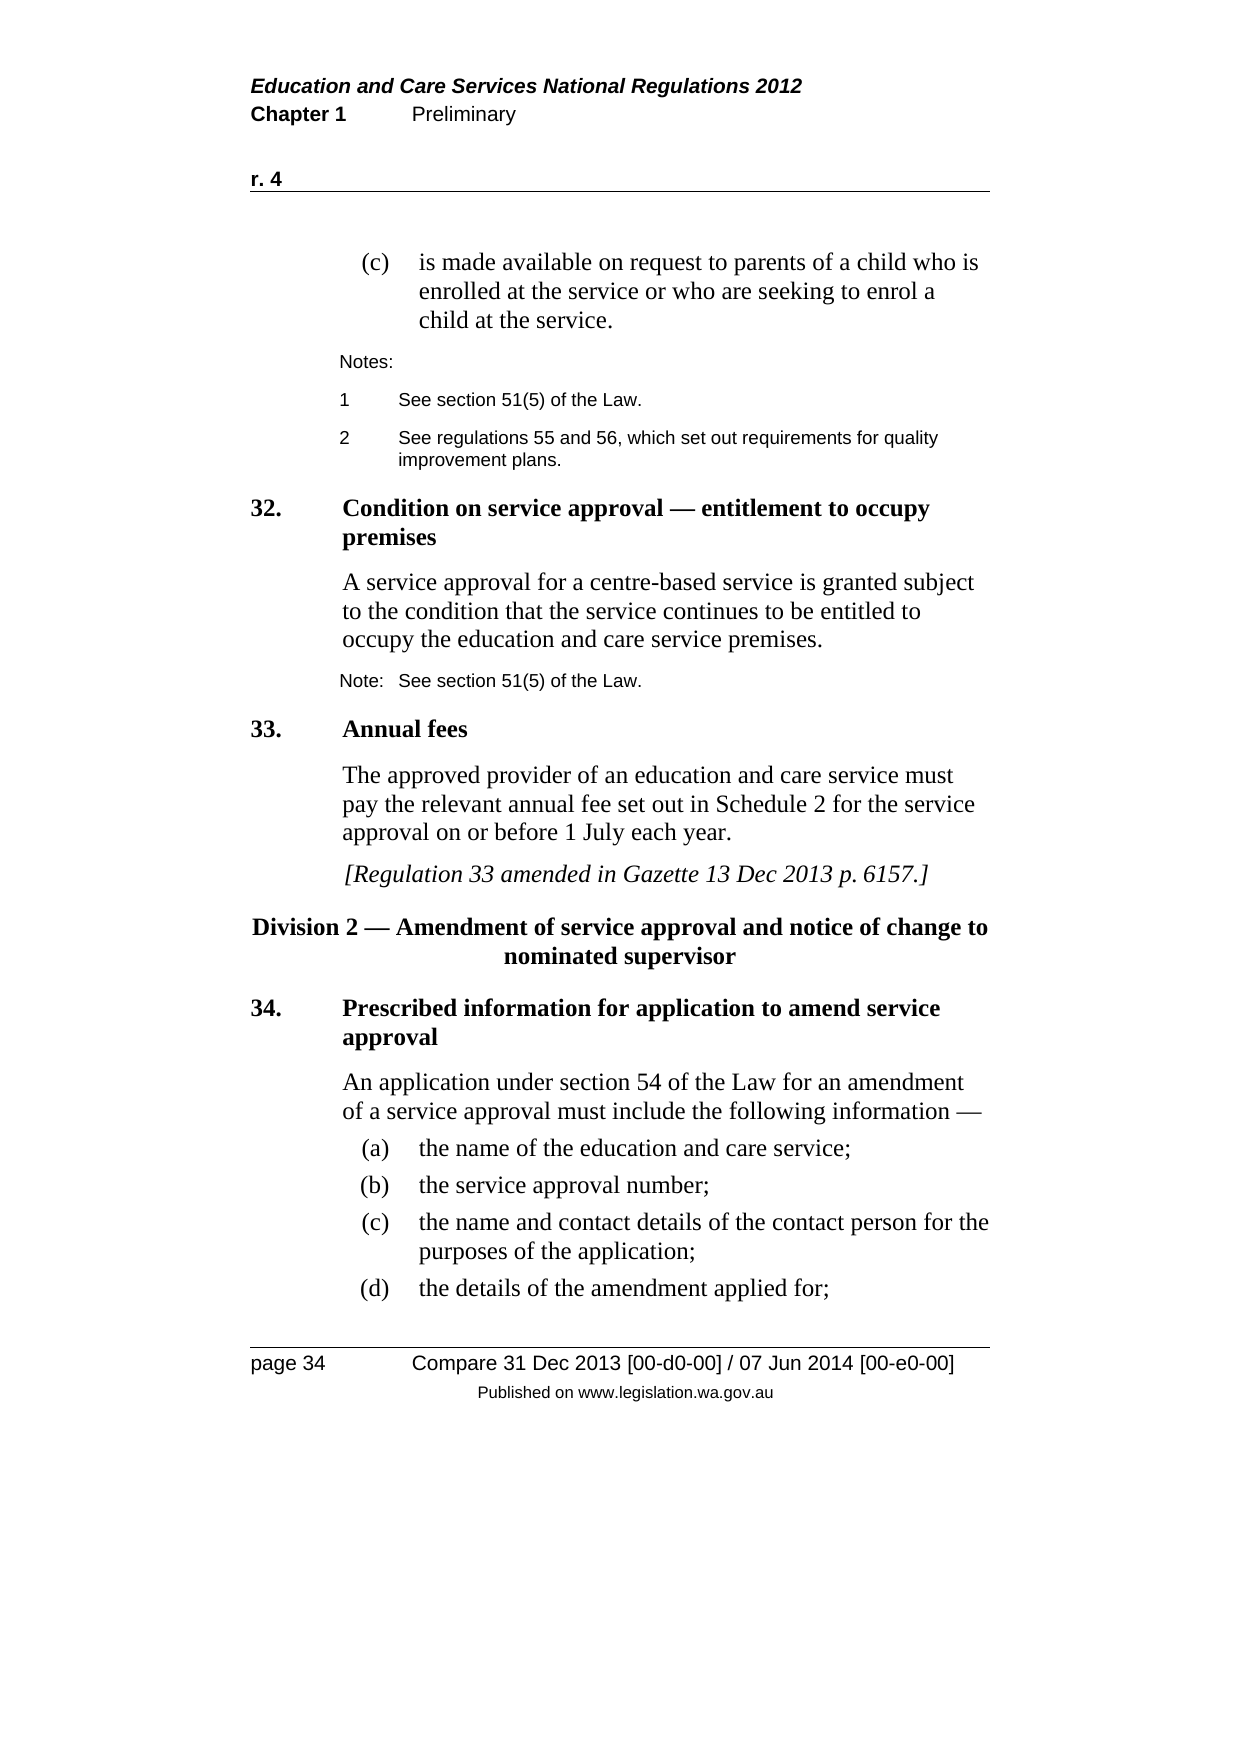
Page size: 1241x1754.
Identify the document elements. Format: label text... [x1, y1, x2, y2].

text Note: See section 51(5) of the Law. [250, 670, 990, 692]
text An application under section 54 of the Law for an amendment of a service approval must include the following information — [250, 1067, 990, 1124]
subtitle 32. Condition on service approval — entitlement to occupy premises [250, 493, 990, 550]
text Notes: [250, 350, 990, 372]
text (c) the name and contact details of the contact person for the purposes of the application; [250, 1207, 990, 1264]
subtitle Division 2 — Amendment of service approval and notice of change to nominated supervisor [250, 912, 990, 970]
text The approved provider of an education and care service must pay the relevant annual fee set out in Schedule 2 for the service approval on or before 1 July each year. [250, 760, 990, 846]
text 2 See regulations 55 and 56, which set out requirements for quality improvement plans. [250, 427, 990, 470]
text A service approval for a centre-based service is granted subject to the condition that the service continues to be entitled to occupy the education and care service premises. [250, 567, 990, 653]
text [Regulation 33 amended in Gazette 13 Dec 2013 p. 6157.] [250, 859, 990, 887]
text 1 See section 51(5) of the Law. [250, 389, 990, 410]
text (b) the service approval number; [250, 1170, 990, 1199]
subtitle 34. Prescribed information for application to amend service approval [250, 993, 990, 1050]
text (a) the name of the education and care service; [250, 1133, 990, 1162]
subtitle 33. Annual fees [250, 714, 990, 743]
text (d) the details of the amendment applied for; [250, 1273, 990, 1302]
text (c) is made available on request to parents of a child who is enrolled at the service or who are seeking to enrol a child at the service. [250, 247, 990, 334]
